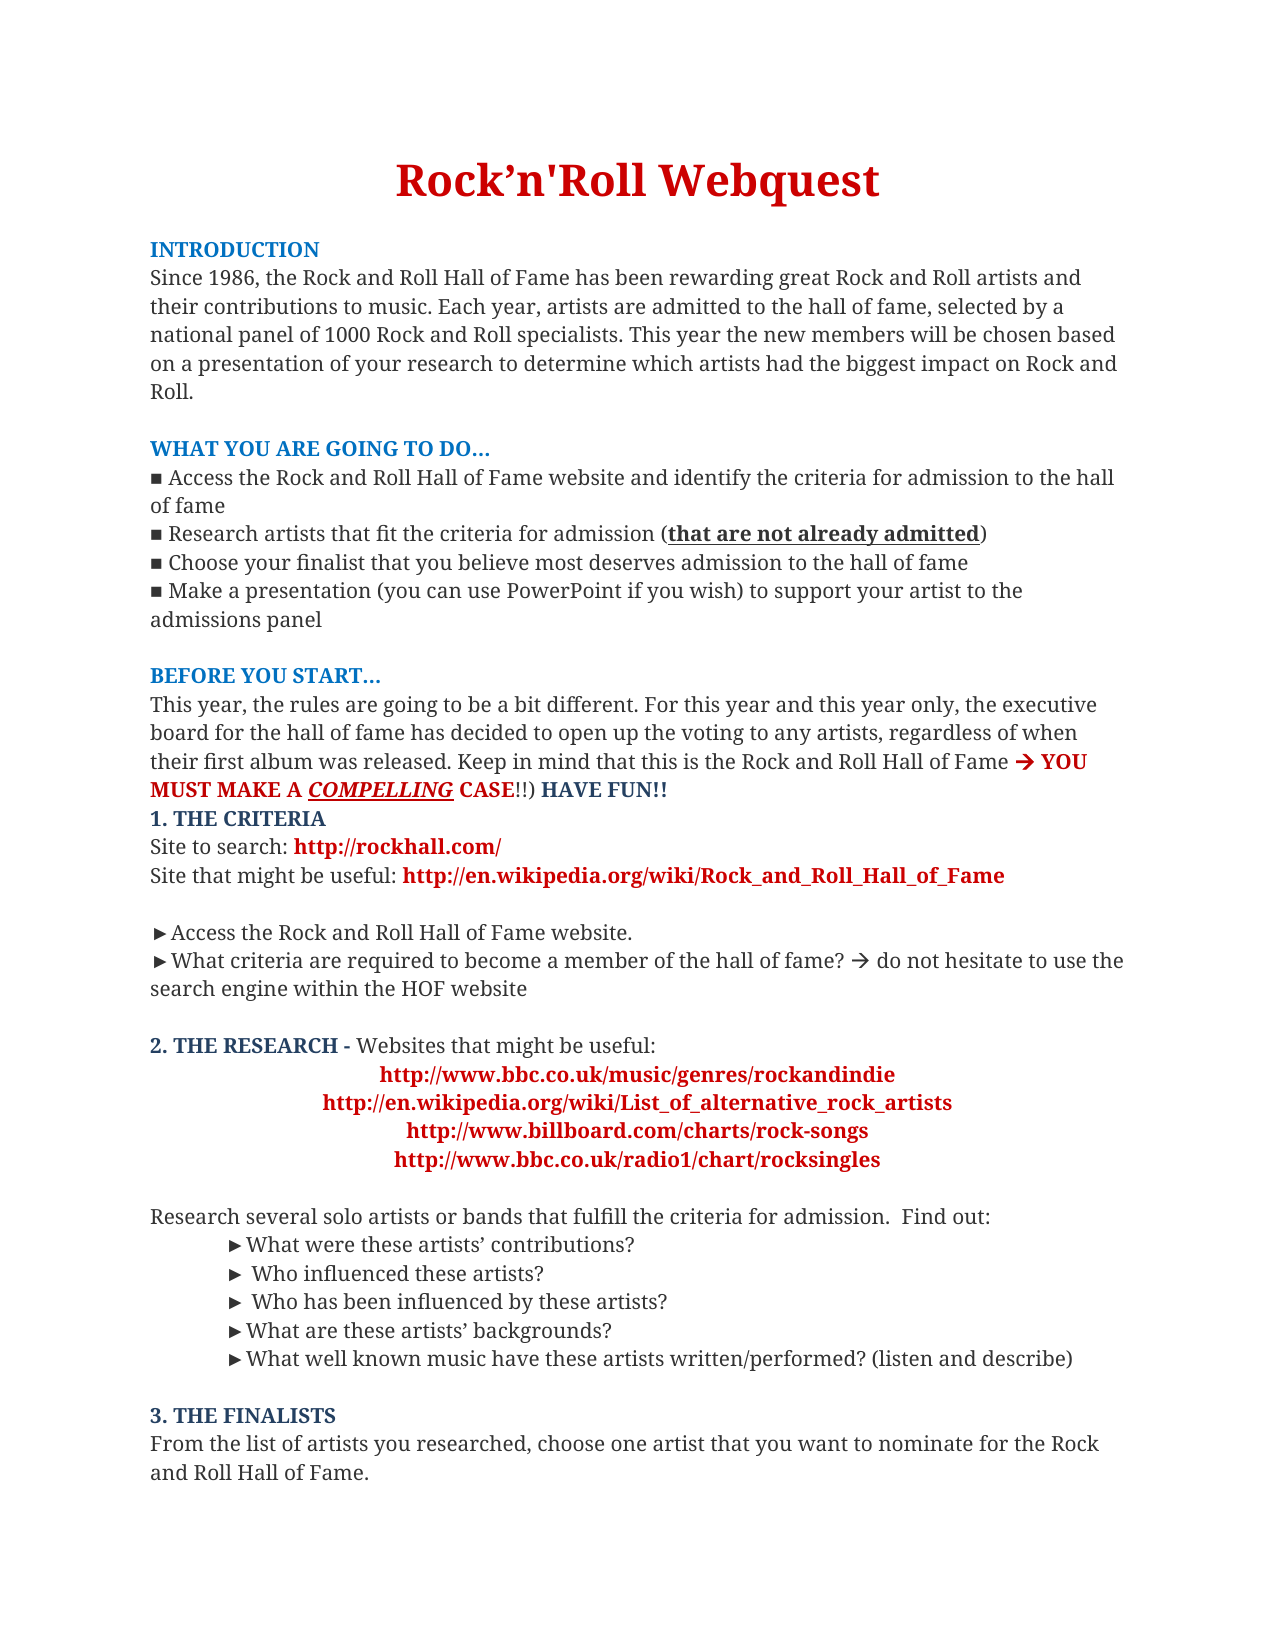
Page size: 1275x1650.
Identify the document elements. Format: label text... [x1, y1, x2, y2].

text From the list of artists you researched, choose one artist that you want to nominate for the Rock and Roll Hall of Fame. [150, 1429, 1125, 1486]
text ► Who has been influenced by these artists? [150, 1287, 1125, 1316]
text ► Who influenced these artists? [150, 1259, 1125, 1287]
text ■ Research artists that fit the criteria for admission (that are not already admitted) [150, 519, 1125, 548]
text ■ Make a presentation (you can use PowerPoint if you wish) to support your artist to the admissions panel [150, 576, 1125, 633]
text This year, the rules are going to be a bit different. For this year and this year only, the executive board for the hall of fame has decided to open up the voting to any artists, regardless of when their first album was released. Keep in mind that this is the Rock and Roll Hall of Fame YOU MUST MAKE A COMPELLING CASE!!) HAVE FUN!! [150, 690, 1125, 804]
text INTRODUCTION [150, 235, 1125, 263]
text ►What criteria are required to become a member of the hall of fame? do not hesitate to use the search engine within the HOF website [150, 946, 1125, 1003]
text Site that might be useful: http://en.wikipedia.org/wiki/Rock_and_Roll_Hall_of_Fame [150, 861, 1125, 889]
text ►What well known music have these artists written/performed? (listen and describe) [150, 1344, 1125, 1373]
text http://en.wikipedia.org/wiki/List_of_alternative_rock_artists [150, 1088, 1125, 1117]
text ►Access the Rock and Roll Hall of Fame website. [150, 918, 1125, 946]
text ►What were these artists’ contributions? [150, 1230, 1125, 1259]
text WHAT YOU ARE GOING TO DO… [150, 434, 1125, 463]
text Site to search: http://rockhall.com/ [150, 832, 1125, 861]
text 3. THE FINALISTS [150, 1401, 1125, 1429]
text http://www.billboard.com/charts/rock-songs [150, 1117, 1125, 1145]
text Since 1986, the Rock and Roll Hall of Fame has been rewarding great Rock and Roll artists and their contributions to music. Each year, artists are admitted to the hall of fame, selected by a national panel of 1000 Rock and Roll specialists. This year the new members will be chosen based on a presentation of your research to determine which artists had the biggest impact on Rock and Roll. [150, 263, 1125, 406]
text 2. THE RESEARCH - Websites that might be useful: [150, 1031, 1125, 1060]
text ■ Choose your finalist that you believe most deserves admission to the hall of fame [150, 548, 1125, 576]
text http://www.bbc.co.uk/music/genres/rockandindie [150, 1060, 1125, 1088]
text Rock’n'Roll Webquest [150, 150, 1125, 209]
text ■ Access the Rock and Roll Hall of Fame website and identify the criteria for admission to the hall of fame [150, 463, 1125, 519]
text http://www.bbc.co.uk/radio1/chart/rocksingles [150, 1145, 1125, 1173]
text ►What are these artists’ backgrounds? [150, 1316, 1125, 1344]
text 1. THE CRITERIA [150, 804, 1125, 832]
text BEFORE YOU START… [150, 662, 1125, 690]
text Research several solo artists or bands that fulfill the criteria for admission. Find out: [150, 1202, 1125, 1230]
